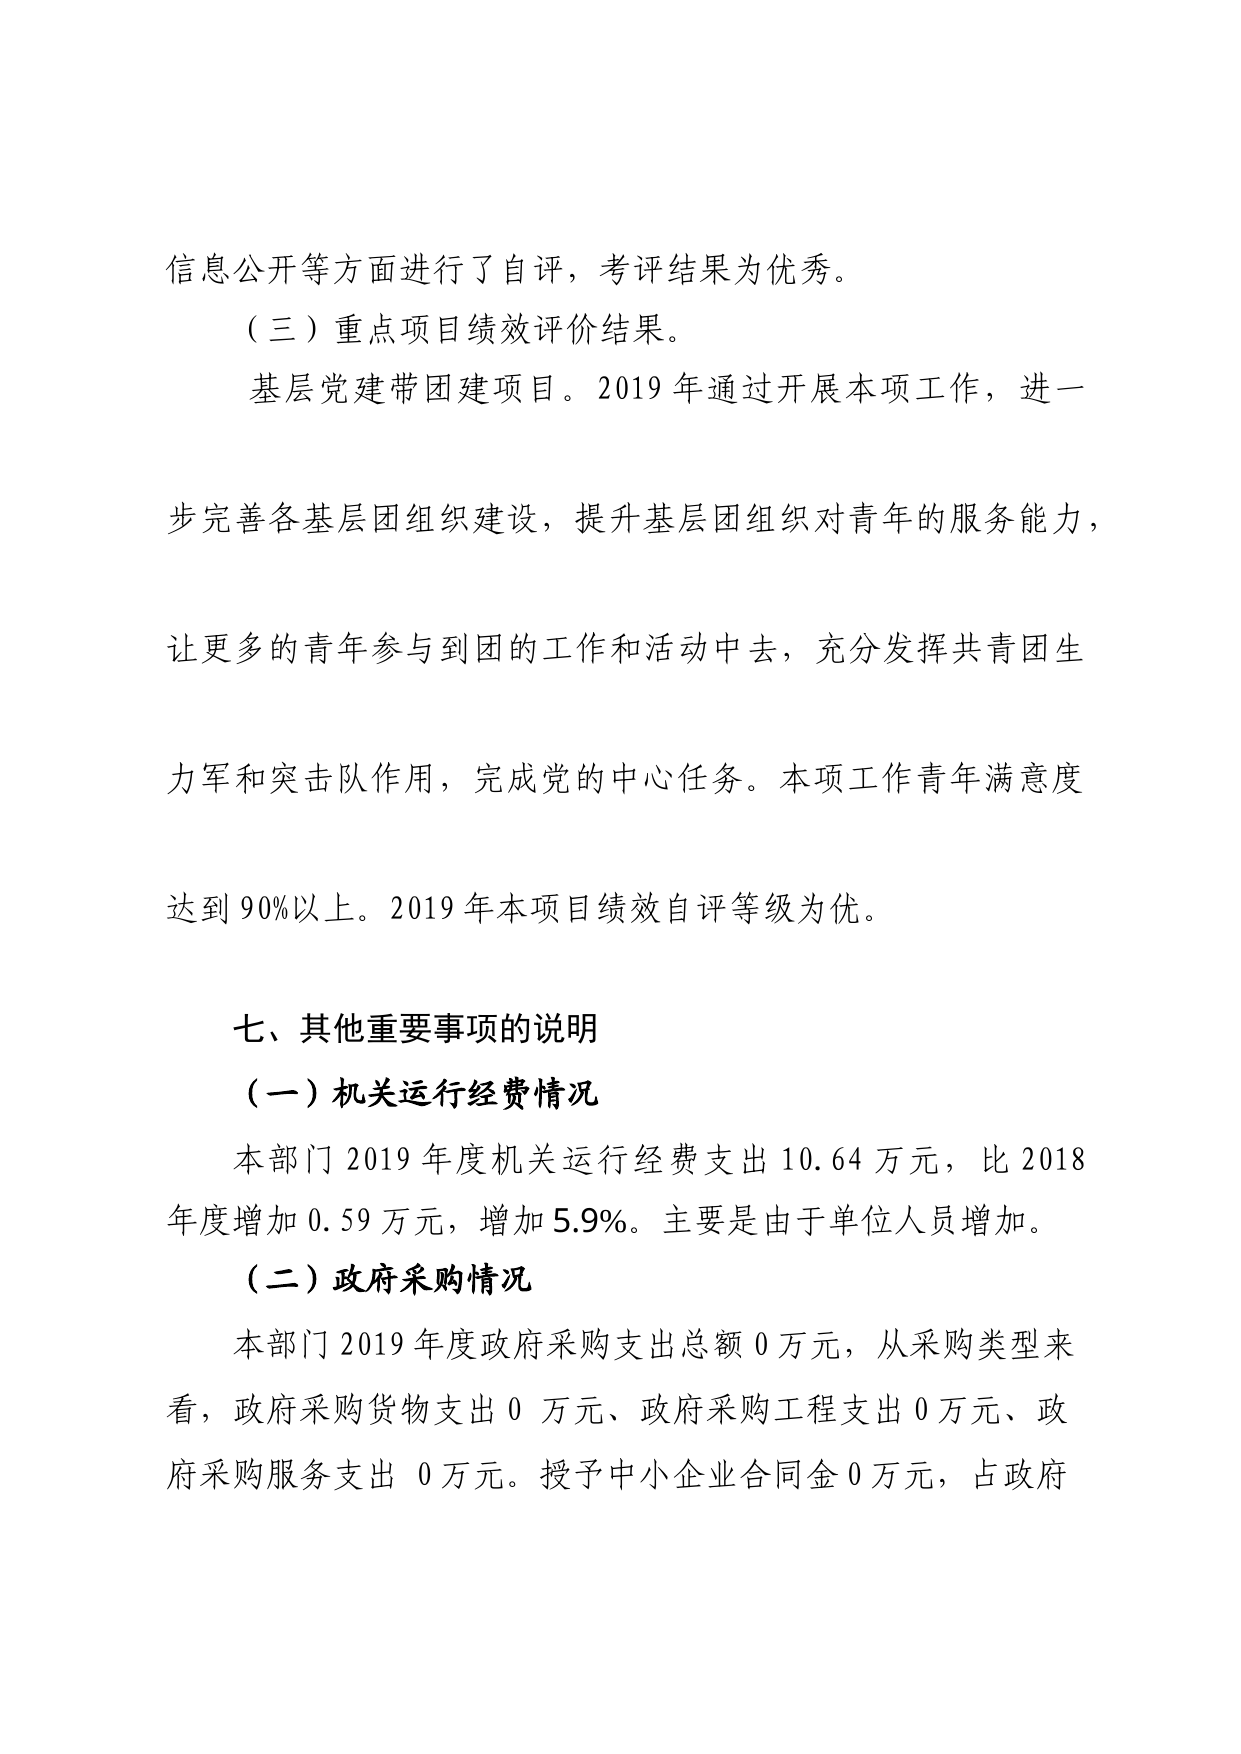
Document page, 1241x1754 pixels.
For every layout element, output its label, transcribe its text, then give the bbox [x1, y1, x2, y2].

subtitle （二）政府采购情况 [165, 1244, 1087, 1309]
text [165, 1309, 1087, 1504]
text 本部门2019年度机关运行经费支出10.64万元，比2018年度增加0.59万元，增加5.9%。主要是由于单位人员增加。 [165, 1123, 1087, 1244]
subtitle 七、其他重要事项的说明 [165, 993, 1087, 1058]
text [165, 233, 1087, 293]
text （三）重点项目绩效评价结果。 [165, 293, 1087, 354]
text 基层党建带团建项目。2019年通过开展本项工作，进一步完善各基层团组织建设，提升基层团组织对青年的服务能力，让更多的青年参与到团的工作和活动中去，充分发挥共青团生力军和突击队作用，完成党的中心任务。本项工作青年满意度达到90%以上。2019年本项目绩效自评等级为优。 [165, 354, 1087, 939]
subtitle （一）机关运行经费情况 [165, 1058, 1087, 1123]
